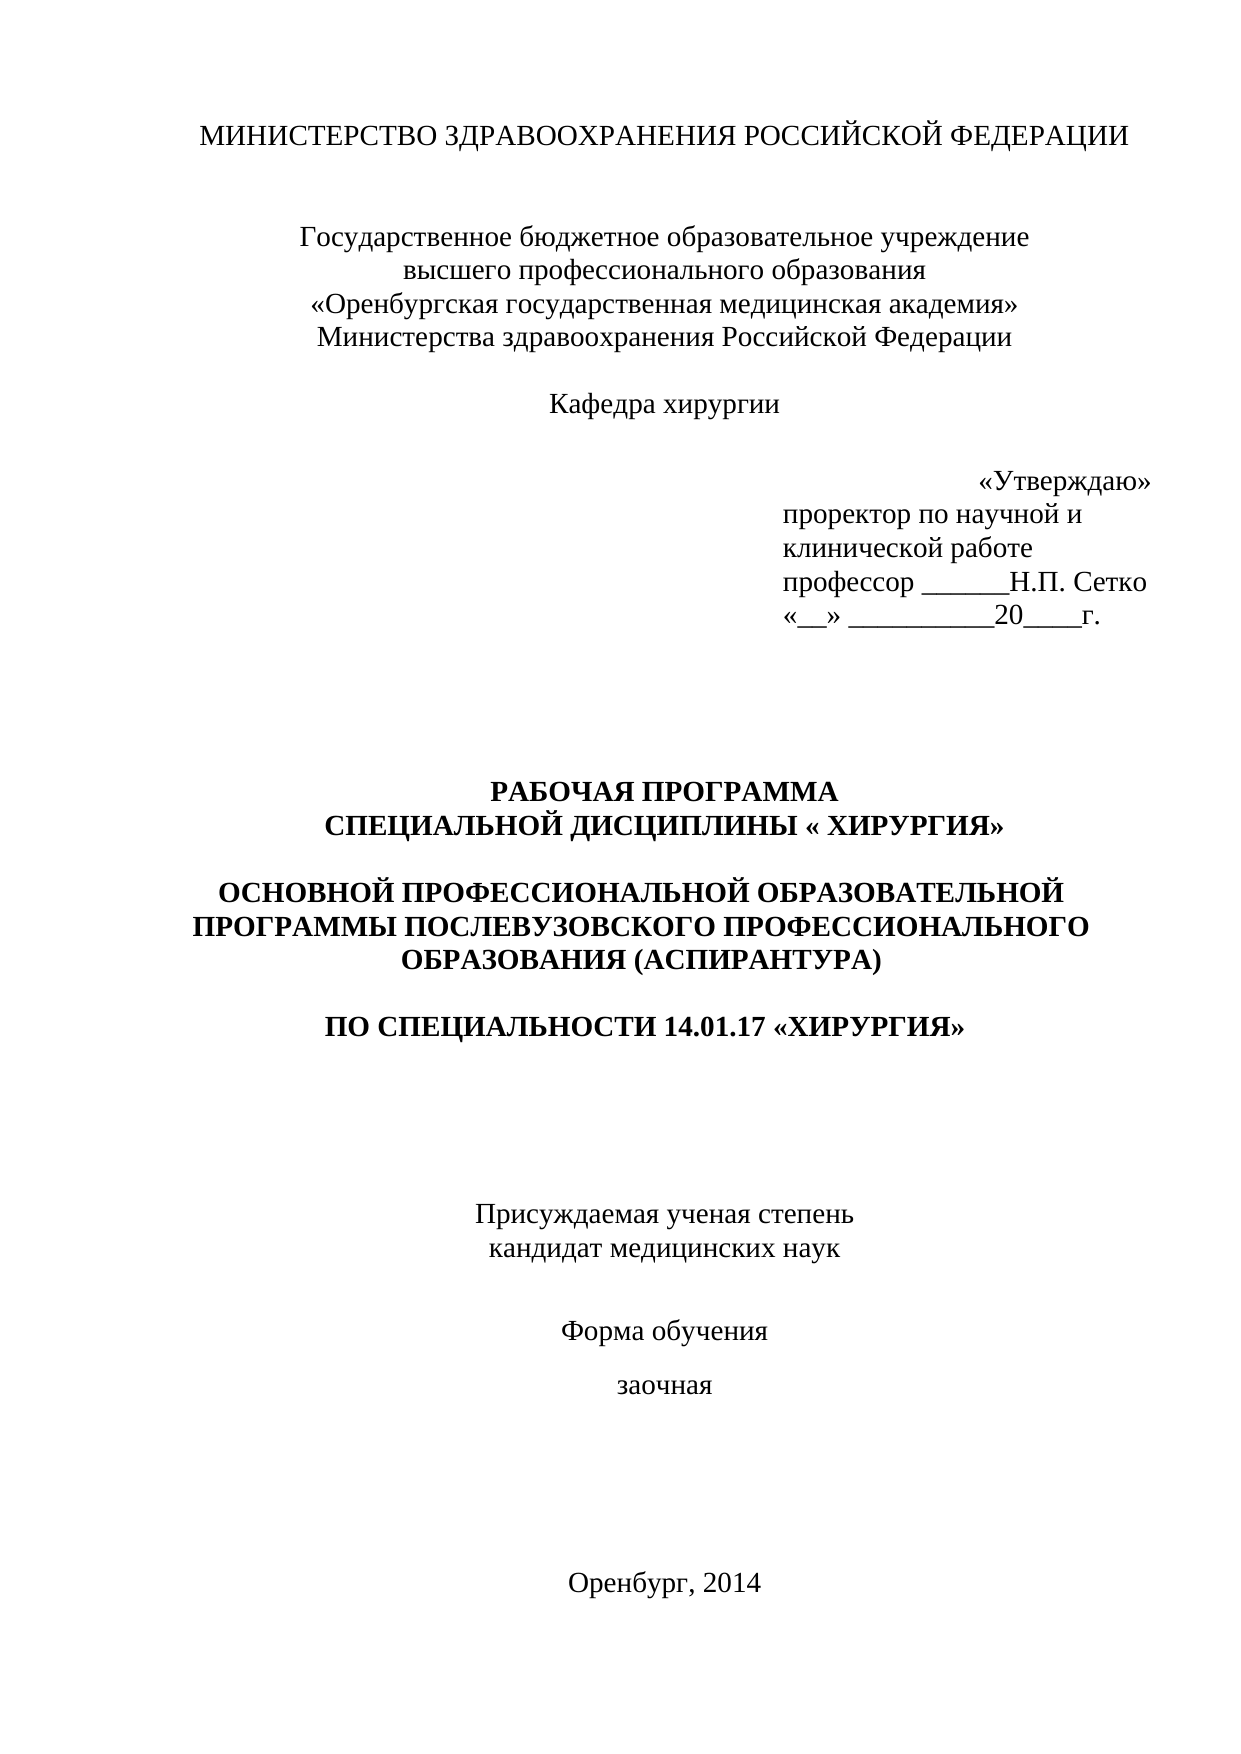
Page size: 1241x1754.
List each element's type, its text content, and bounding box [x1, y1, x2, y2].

text клинической работе [783, 530, 1152, 564]
text СПЕЦИАЛЬНОЙ ДИСЦИПЛИНЫ « ХИРУРГИЯ» [177, 808, 1152, 842]
text Кафедра хирургии [177, 386, 1152, 420]
text Оренбург, 2014 [177, 1565, 1152, 1599]
text «Утверждаю» [177, 463, 1152, 497]
text заочная [177, 1367, 1152, 1401]
text высшего профессионального образования [177, 252, 1152, 286]
text Форма обучения [177, 1313, 1152, 1346]
text РАБОЧАЯ ПРОГРАММА [177, 774, 1152, 808]
text ПО СПЕЦИАЛЬНОСТИ 14.01.17 «ХИРУРГИЯ» [177, 1009, 1105, 1043]
text Министерства здравоохранения Российской Федерации [177, 319, 1152, 353]
text МИНИСТЕРСТВО ЗДРАВООХРАНЕНИЯ РОССИЙСКОЙ ФЕДЕРАЦИИ [177, 118, 1152, 152]
text профессор ______Н.П. Сетко [783, 564, 1152, 597]
text «Оренбургская государственная медицинская академия» [177, 286, 1152, 319]
text проректор по научной и [783, 497, 1152, 530]
text Государственное бюджетное образовательное учреждение [177, 219, 1152, 252]
text «__» __________20____г. [783, 597, 1152, 631]
text ОСНОВНОЙ ПРОФЕССИОНАЛЬНОЙ ОБРАЗОВАТЕЛЬНОЙ ПРОГРАММЫ ПОСЛЕВУЗОВСКОГО ПРОФЕССИОНАЛЬНОГО ОБРАЗОВАНИЯ (АСПИРАНТУРА) [177, 875, 1105, 976]
text Присуждаемая ученая степень кандидат медицинских наук [177, 1196, 1152, 1292]
